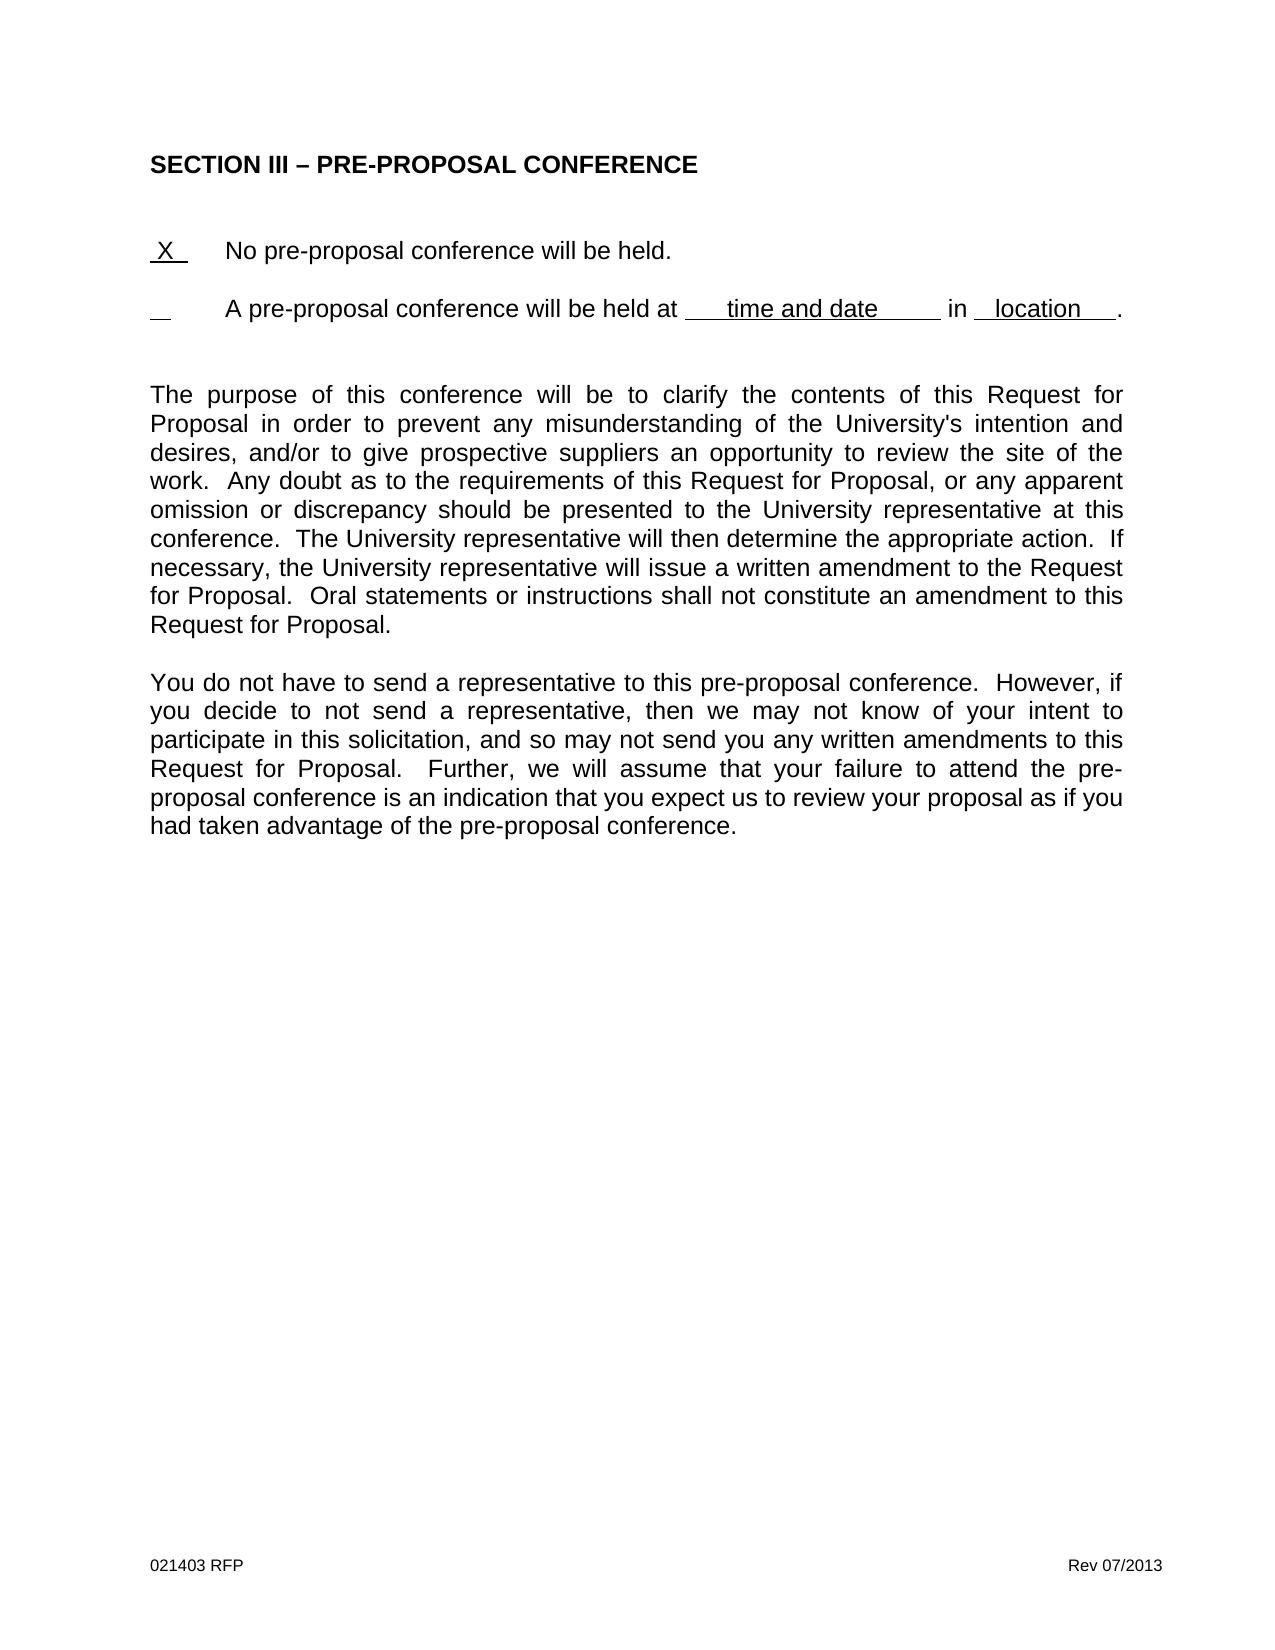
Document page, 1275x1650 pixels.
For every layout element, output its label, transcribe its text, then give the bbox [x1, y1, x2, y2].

text You do not have to send a representative to this pre-proposal conference. However, if you decide to not send a representative, then we may not know of your intent to participate in this solicitation, and so may not send you any written amendments to this Request for Proposal. Further, we will assume that your failure to attend the pre-proposal conference is an indication that you expect us to review your proposal as if you had taken advantage of the pre-proposal conference. [150, 667, 1125, 840]
text SECTION III – PRE-PROPOSAL CONFERENCE [150, 150, 1125, 179]
text X No pre-proposal conference will be held. [150, 236, 1125, 265]
text A pre-proposal conference will be held at time and date in location . [150, 294, 1125, 322]
text The purpose of this conference will be to clarify the contents of this Request for Proposal in order to prevent any misunderstanding of the University's intention and desires, and/or to give prospective suppliers an opportunity to review the site of the work. Any doubt as to the requirements of this Request for Proposal, or any apparent omission or discrepancy should be presented to the University representative at this conference. The University representative will then determine the appropriate action. If necessary, the University representative will issue a written amendment to the Request for Proposal. Oral statements or instructions shall not constitute an amendment to this Request for Proposal. [150, 380, 1125, 639]
